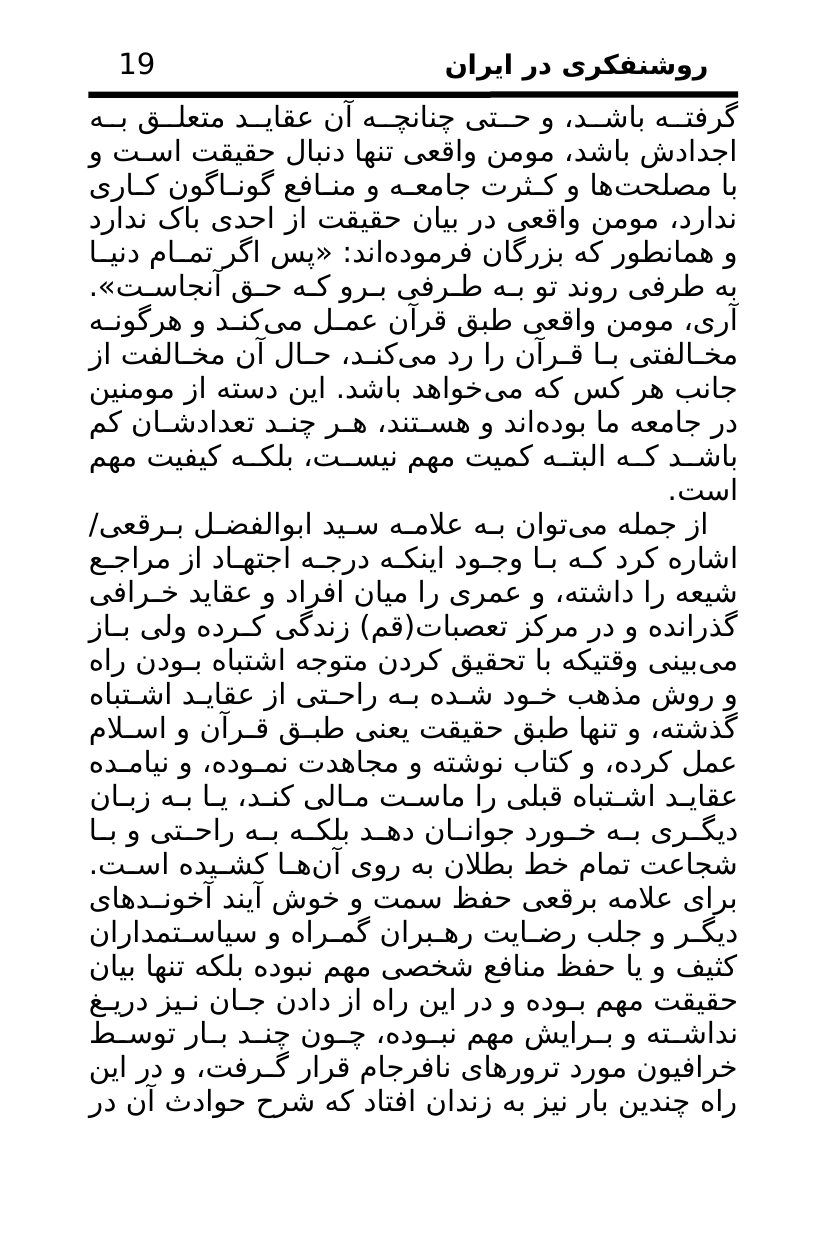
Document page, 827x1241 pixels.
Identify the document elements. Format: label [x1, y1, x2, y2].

text [89, 507, 738, 1119]
text [89, 100, 738, 507]
